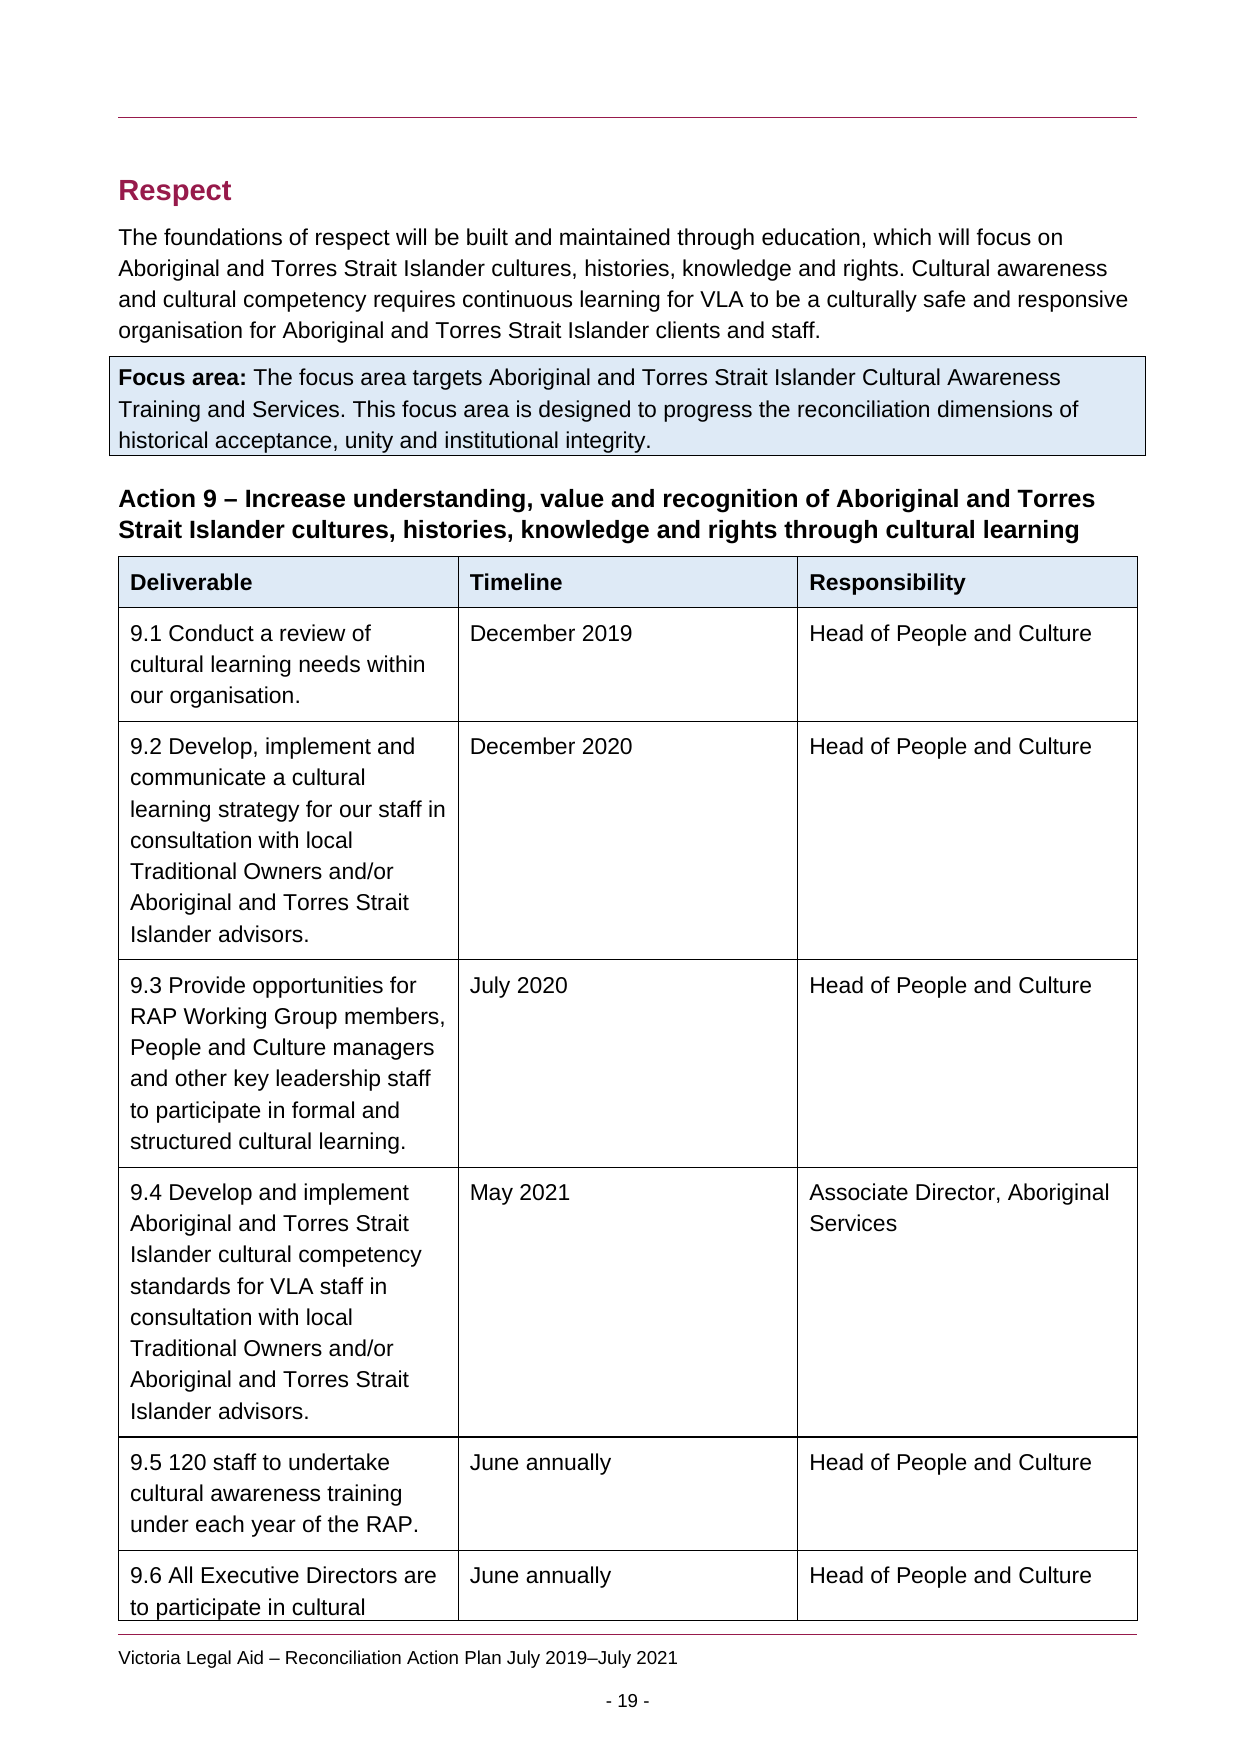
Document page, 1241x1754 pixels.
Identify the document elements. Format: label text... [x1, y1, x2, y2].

table_cell 9.5 120 staff to undertake cultural awareness training under each year of the RAP. [119, 1438, 458, 1550]
text Focus area: The focus area targets Aboriginal and Torres Strait Islander Cultural Awareness Training and Services. This focus area is designed to progress the reconciliation dimensions of historical acceptance, unity and institutional integrity. [110, 357, 1145, 455]
text The foundations of respect will be built and maintained through education, which will focus on Aboriginal and Torres Strait Islander cultures, histories, knowledge and rights. Cultural awareness and cultural competency requires continuous learning for VLA to be a culturally safe and responsive organisation for Aboriginal and Torres Strait Islander clients and staff. [118, 219, 1137, 344]
table_cell Head of People and Culture [798, 960, 1137, 1167]
table_cell 9.2 Develop, implement and communicate a cultural learning strategy for our staff in consultation with local Traditional Owners and/or Aboriginal and Torres Strait Islander advisors. [119, 722, 458, 959]
table_header Responsibility [798, 557, 1137, 607]
subtitle Action 9 – Increase understanding, value and recognition of Aboriginal and Torres Strait Islander cultures, histories, knowledge and rights through cultural learning [118, 481, 1137, 544]
table_cell 9.4 Develop and implement Aboriginal and Torres Strait Islander cultural competency standards for VLA staff in consultation with local Traditional Owners and/or Aboriginal and Torres Strait Islander advisors. [119, 1168, 458, 1436]
table_header Timeline [459, 557, 797, 607]
table_cell 9.1 Conduct a review of cultural learning needs within our organisation. [119, 608, 458, 721]
table_cell July 2020 [459, 960, 797, 1167]
table_cell June annually [459, 1438, 797, 1550]
table_cell Head of People and Culture [798, 608, 1137, 721]
table_cell Head of People and Culture [798, 1551, 1137, 1620]
table_header Deliverable [119, 557, 458, 607]
table_cell December 2019 [459, 608, 797, 721]
table_cell Head of People and Culture [798, 722, 1137, 959]
table_cell Head of People and Culture [798, 1438, 1137, 1550]
table_cell Associate Director, Aboriginal Services [798, 1168, 1137, 1436]
table_cell 9.3 Provide opportunities for RAP Working Group members, People and Culture managers and other key leadership staff to participate in formal and structured cultural learning. [119, 960, 458, 1167]
table_cell May 2021 [459, 1168, 797, 1436]
table_cell December 2020 [459, 722, 797, 959]
table_cell June annually [459, 1551, 797, 1620]
subtitle Respect [118, 173, 1137, 206]
